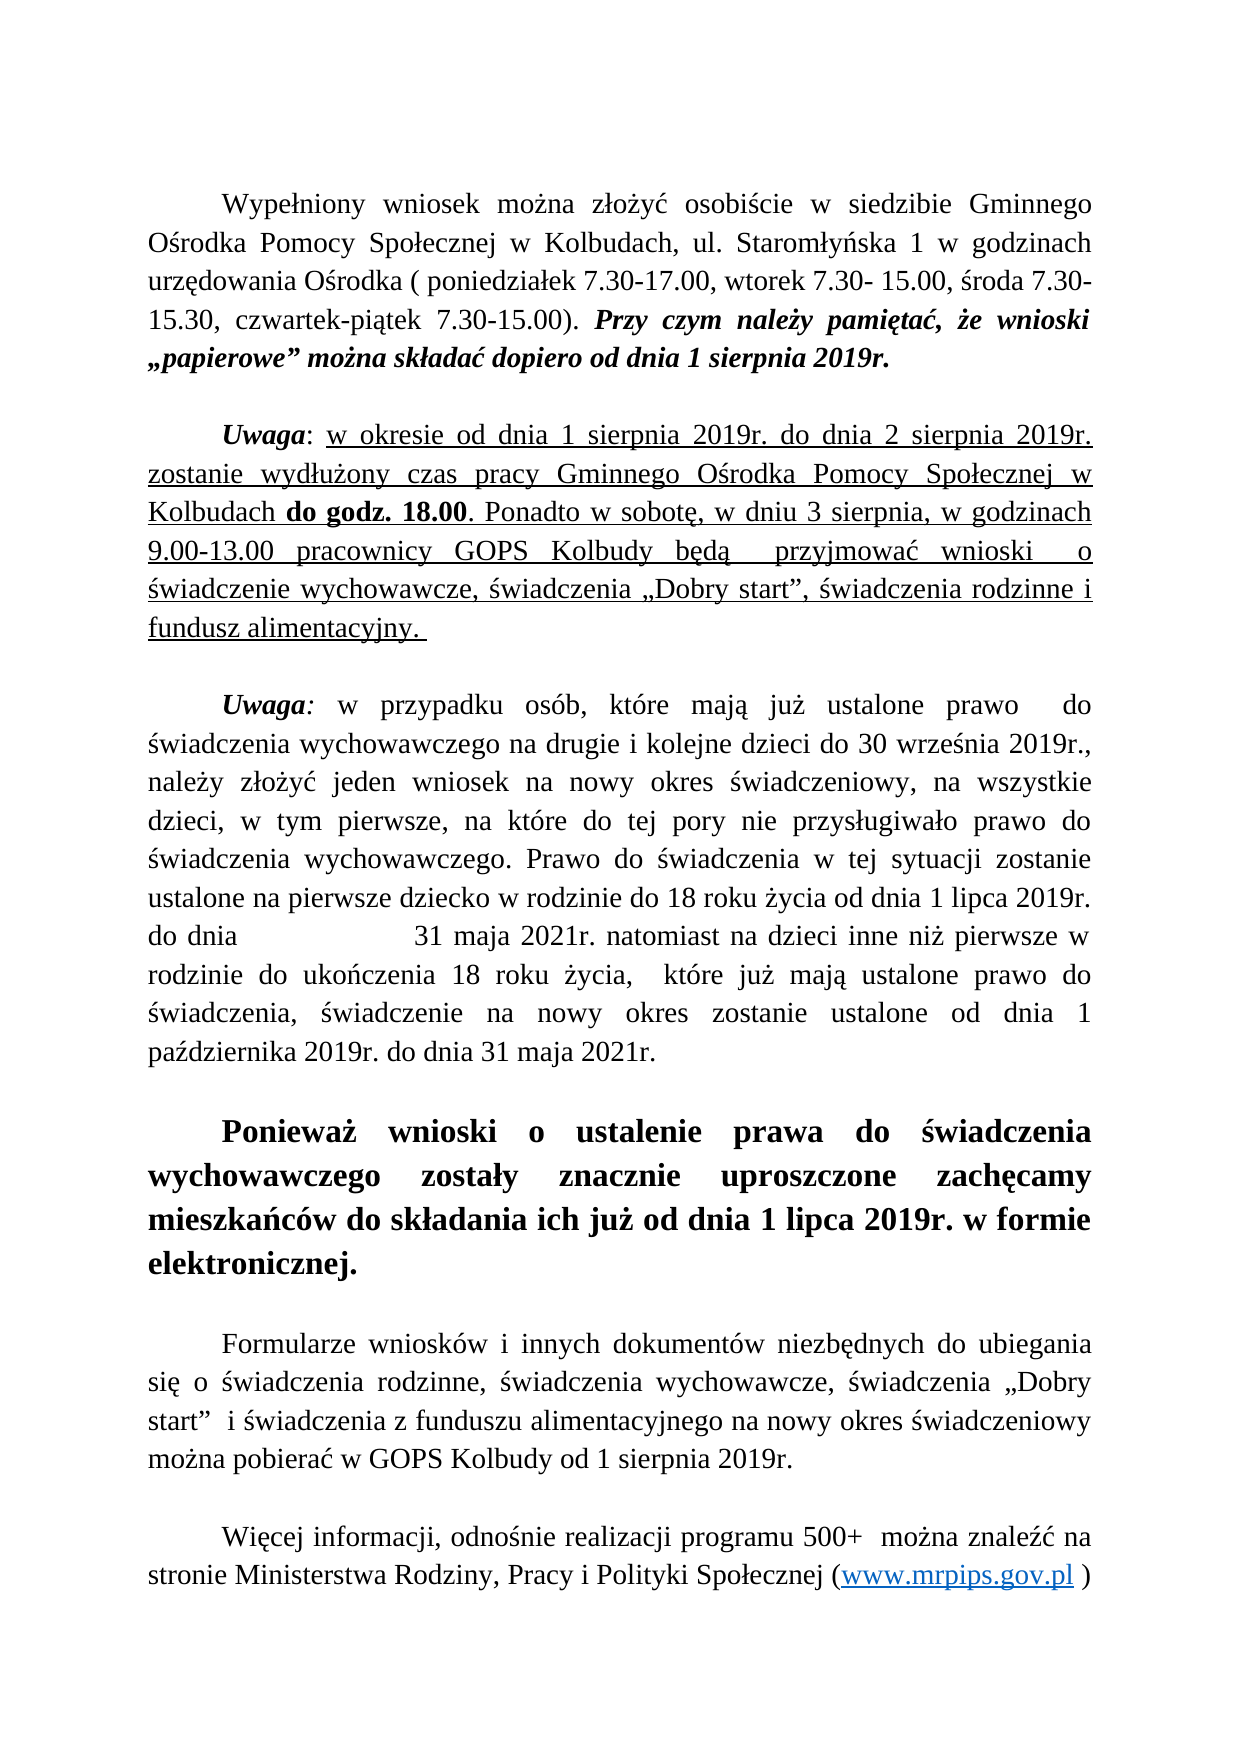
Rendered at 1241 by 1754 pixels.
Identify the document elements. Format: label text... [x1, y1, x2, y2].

text Uwaga: w okresie od dnia 1 sierpnia 2019r. do dnia 2 sierpnia 2019r. zostanie wydłużony czas pracy Gminnego Ośrodka Pomocy Społecznej w Kolbudach do godz. 18.00. Ponadto w sobotę, w dniu 3 sierpnia, w godzinach 9.00-13.00 pracownicy GOPS Kolbudy będą przyjmować wnioski o świadczenie wychowawcze, świadczenia „Dobry start”, świadczenia rodzinne i fundusz alimentacyjny. [148, 602, 1093, 644]
text Uwaga: w okresie od dnia 1 sierpnia 2019r. do dnia 2 sierpnia 2019r. zostanie wydłużony czas pracy Gminnego Ośrodka Pomocy Społecznej w Kolbudach do godz. 18.00. Ponadto w sobotę, w dniu 3 sierpnia, w godzinach 9.00-13.00 pracownicy GOPS Kolbudy będą przyjmować wnioski o świadczenie wychowawcze, świadczenia „Dobry start”, świadczenia rodzinne i fundusz alimentacyjny. [148, 417, 1093, 485]
text Uwaga: w przypadku osób, które mają już ustalone prawo do świadczenia wychowawczego na drugie i kolejne dzieci do 30 września 2019r., należy złożyć jeden wniosek na nowy okres świadczeniowy, na wszystkie dzieci, w tym pierwsze, na które do tej pory nie przysługiwało prawo do świadczenia wychowawczego. Prawo do świadczenia w tej sytuacji zostanie ustalone na pierwsze dziecko w rodzinie do 18 roku życia od dnia 1 lipca 2019r. do dnia 31 maja 2021r. natomiast na dzieci inne niż pierwsze w rodzinie do ukończenia 18 roku życia, które już mają ustalone prawo do świadczenia, świadczenie na nowy okres zostanie ustalone od dnia 1 października 2019r. do dnia 31 maja 2021r. [148, 687, 1093, 1068]
text Więcej informacji, odnośnie realizacji programu 500+ można znaleźć na stronie Ministerstwa Rodziny, Pracy i Polityki Społecznej (www.mrpips.gov.pl ) [148, 1519, 1093, 1591]
text Formularze wniosków i innych dokumentów niezbędnych do ubiegania się o świadczenia rodzinne, świadczenia wychowawcze, świadczenia „Dobry start” i świadczenia z funduszu alimentacyjnego na nowy okres świadczeniowy można pobierać w GOPS Kolbudy od 1 sierpnia 2019r. [148, 1326, 1093, 1475]
text Ponieważ wnioski o ustalenie prawa do świadczenia wychowawczego zostały znacznie uproszczone zachęcamy mieszkańców do składania ich już od dnia 1 lipca 2019r. w formie elektronicznej. [148, 1111, 1093, 1282]
text Uwaga: w okresie od dnia 1 sierpnia 2019r. do dnia 2 sierpnia 2019r. zostanie wydłużony czas pracy Gminnego Ośrodka Pomocy Społecznej w Kolbudach do godz. 18.00. Ponadto w sobotę, w dniu 3 sierpnia, w godzinach 9.00-13.00 pracownicy GOPS Kolbudy będą przyjmować wnioski o świadczenie wychowawcze, świadczenia „Dobry start”, świadczenia rodzinne i fundusz alimentacyjny. [148, 564, 1093, 601]
text Wypełniony wniosek można złożyć osobiście w siedzibie Gminnego Ośrodka Pomocy Społecznej w Kolbudach, ul. Staromłyńska 1 w godzinach urzędowania Ośrodka ( poniedziałek 7.30-17.00, wtorek 7.30- 15.00, środa 7.30-15.30, czwartek-piątek 7.30-15.00). Przy czym należy pamiętać, że wnioski „papierowe” można składać dopiero od dnia 1 sierpnia 2019r. [148, 186, 1093, 374]
text Uwaga: w okresie od dnia 1 sierpnia 2019r. do dnia 2 sierpnia 2019r. zostanie wydłużony czas pracy Gminnego Ośrodka Pomocy Społecznej w Kolbudach do godz. 18.00. Ponadto w sobotę, w dniu 3 sierpnia, w godzinach 9.00-13.00 pracownicy GOPS Kolbudy będą przyjmować wnioski o świadczenie wychowawcze, świadczenia „Dobry start”, świadczenia rodzinne i fundusz alimentacyjny. [148, 487, 1093, 562]
